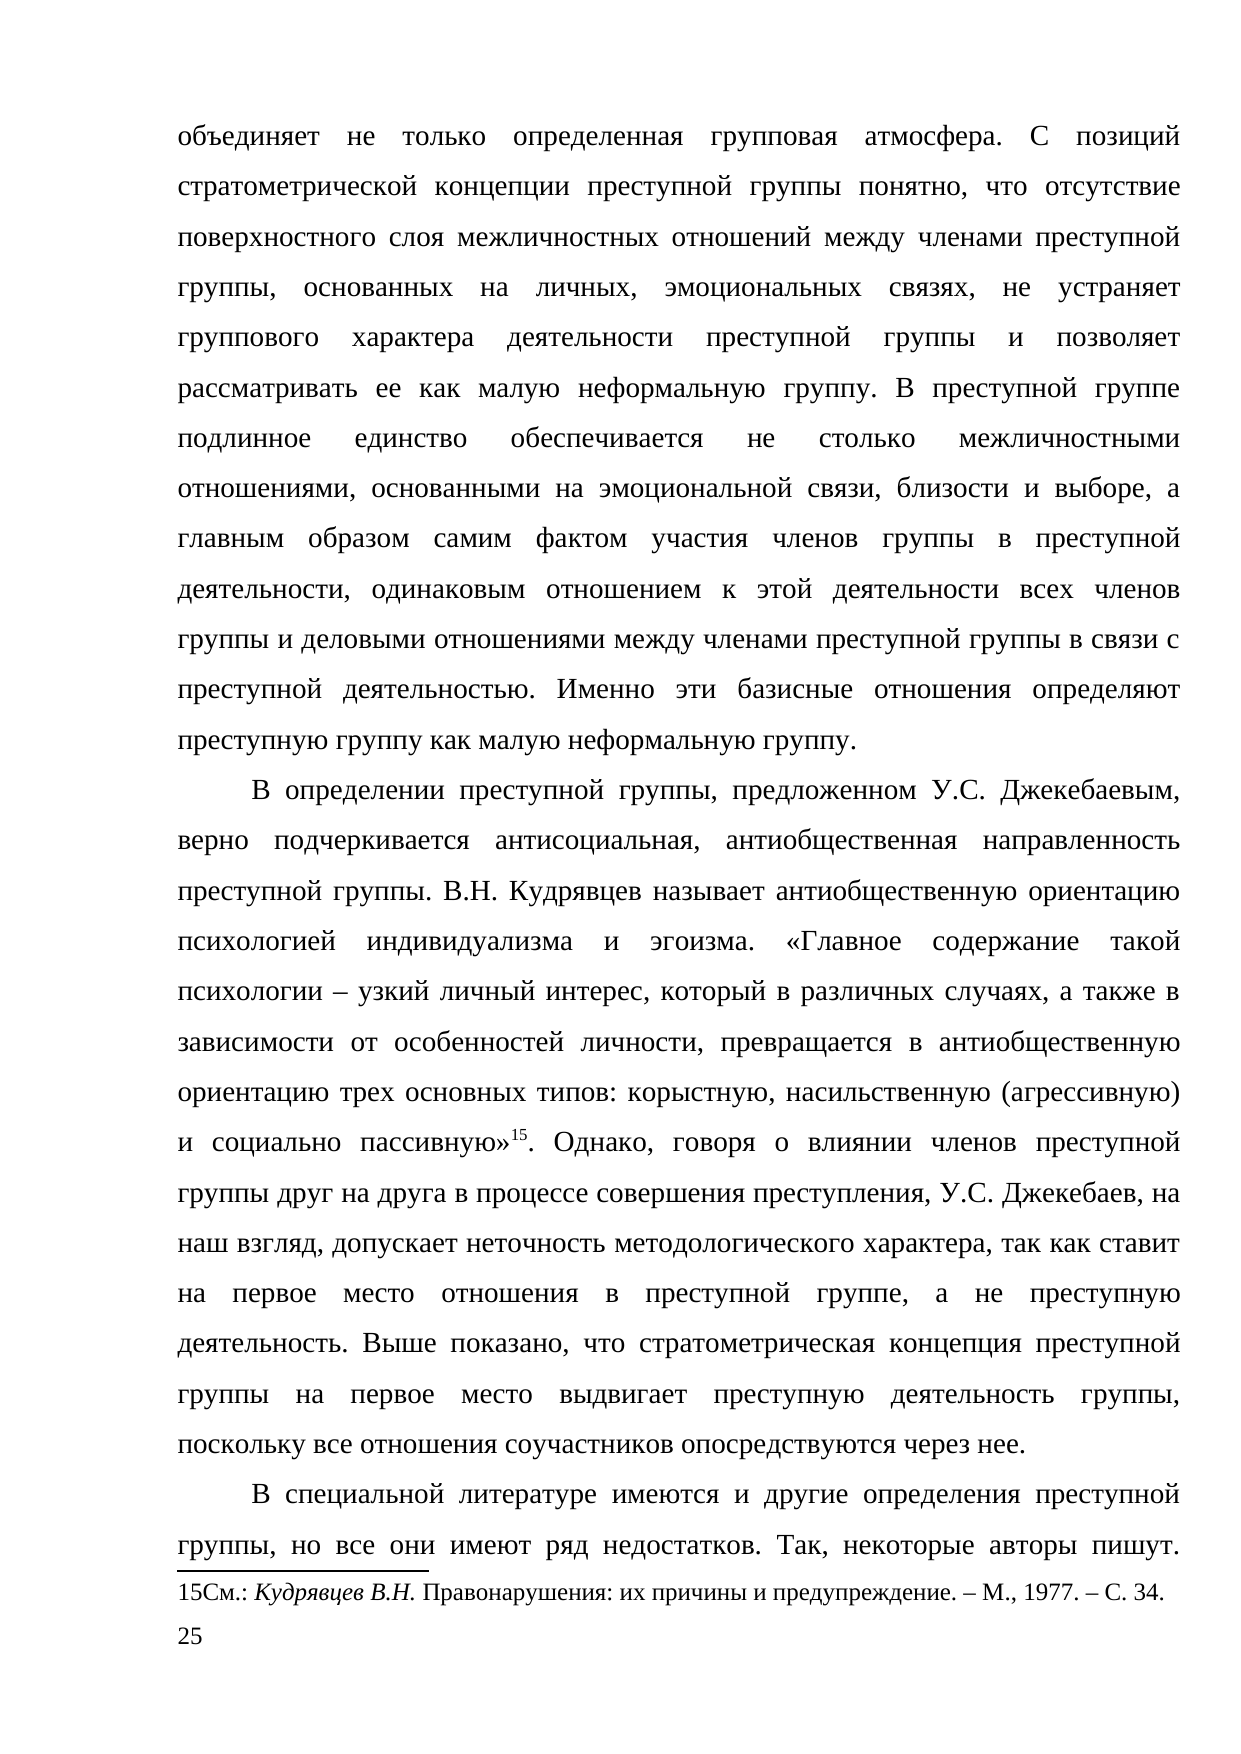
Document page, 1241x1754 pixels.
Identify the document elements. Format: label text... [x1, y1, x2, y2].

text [177, 118, 1181, 755]
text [177, 1477, 1181, 1560]
text В определении преступной группы, предложенном У.С. Джекебаевым, верно подчеркивается антисоциальная, антиобщественная направленность преступной группы. В.Н. Кудрявцев называет антиобщественную ориентацию психологией индивидуализма и эгоизма. «Главное содержание такой психологии – узкий личный интерес, который в различных случаях, а также в зависимости от особенностей личности, превращается в антиобщественную ориентацию трех основных типов: корыстную, насильственную (агрессивную) и социально пассивную». Однако, говоря о влиянии членов преступной группы друг на друга в процессе совершения преступления, У.С. Джекебаев, на наш взгляд, допускает неточность методологического характера, так как ставит на первое место отношения в преступной группе, а не преступную деятельность. Выше показано, что стратометрическая концепция преступной группы на первое место выдвигает преступную деятельность группы, поскольку все отношения соучастников опосредствуются через нее. [177, 772, 1181, 1460]
